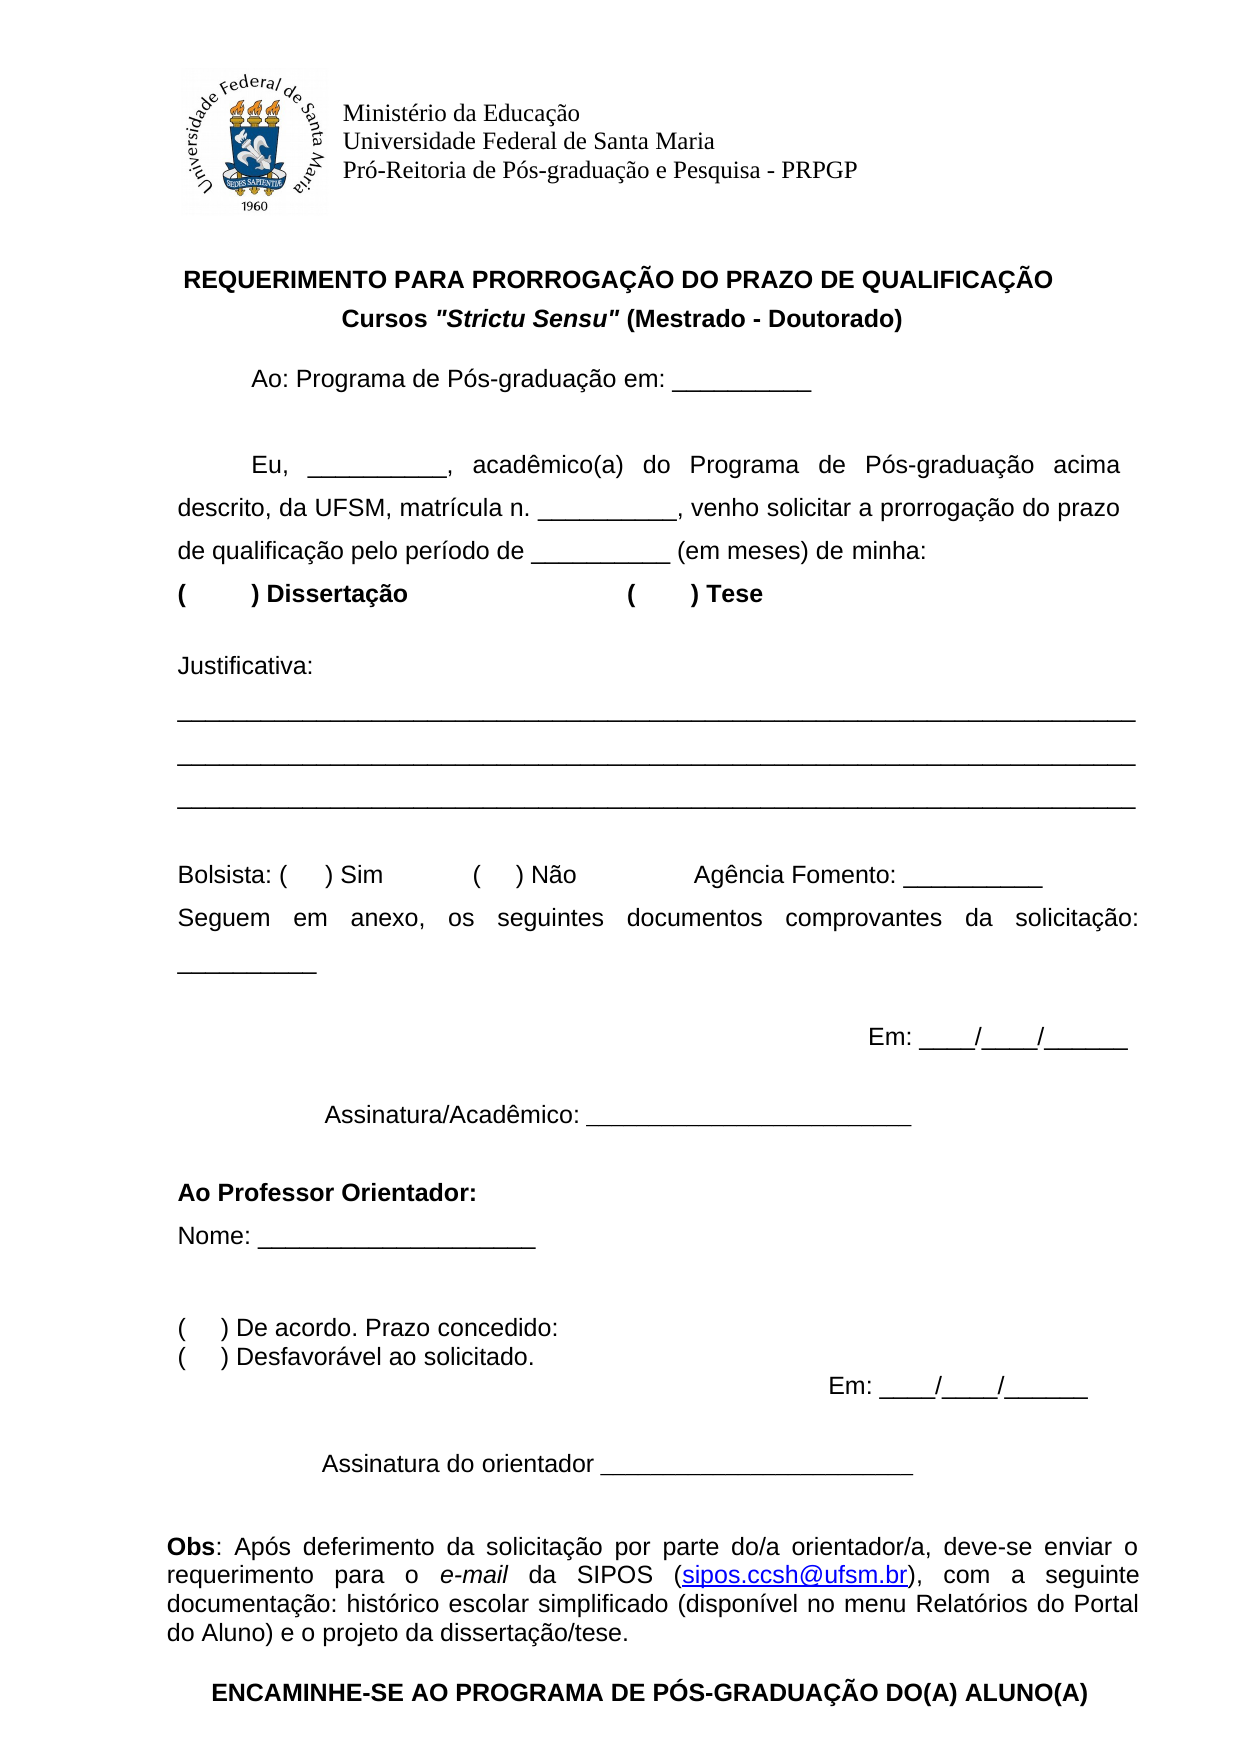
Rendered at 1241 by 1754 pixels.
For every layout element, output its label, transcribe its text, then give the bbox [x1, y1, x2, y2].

text Seguem em anexo, os seguintes documentos comprovantes da solicitação: __________ [177, 903, 1140, 975]
text Cursos "Strictu Sensu" (Mestrado - Doutorado) [167, 304, 1078, 332]
subtitle REQUERIMENTO PARA PRORROGAÇÃO DO PRAZO DE QUALIFICAÇÃO [167, 265, 1070, 293]
text Nome: ____________________ [177, 1221, 1140, 1249]
text Obs: Após deferimento da solicitação por parte do/a orientador/a, deve-se enviar o requerimento para o e-mail da SIPOS (sipos.ccsh@ufsm.br), com a seguinte documentação: histórico escolar simplificado (disponível no menu Relatórios do Portal do Aluno) e o projeto da dissertação/tese. [167, 1532, 1140, 1647]
text Assinatura do orientador _________________________ [322, 1449, 1140, 1478]
text ( ) De acordo. Prazo concedido: [177, 1313, 1140, 1342]
text Ministério da Educação Universidade Federal de Santa Maria [343, 98, 715, 155]
text ( ) Desfavorável ao solicitado. [177, 1342, 1140, 1371]
text Em: ____/____/______ [167, 1022, 1128, 1050]
text Assinatura/Acadêmico: __________________________ [324, 1099, 1140, 1128]
text Eu, __________, acadêmico(a) do Programa de Pós-graduação acima descrito, da UFSM, matrícula n. __________, venho solicitar a prorrogação do prazo de qualificação pelo período de __________ (em meses) de minha: [177, 450, 1121, 565]
subtitle ( ) Dissertação ( ) Tese [177, 579, 1140, 608]
subtitle Ao Professor Orientador: [177, 1178, 1140, 1206]
text Em: ____/____/______ [167, 1371, 1128, 1399]
text Bolsista: ( ) Sim ( ) Não Agência Fomento: __________ [177, 860, 1140, 888]
subtitle ENCAMINHE-SE AO PROGRAMA DE PÓS-GRADUAÇÃO DO(A) ALUNO(A) [211, 1678, 1140, 1707]
text Pró-Reitoria de Pós-graduação e Pesquisa - PRPGP [343, 155, 1140, 184]
text Ao: Programa de Pós-graduação em: __________ [177, 364, 1140, 392]
text Justificativa: _______________________________________________________________________________________________________________________________________________________________________________________________________________ [177, 651, 1140, 809]
picture [181, 68, 329, 216]
